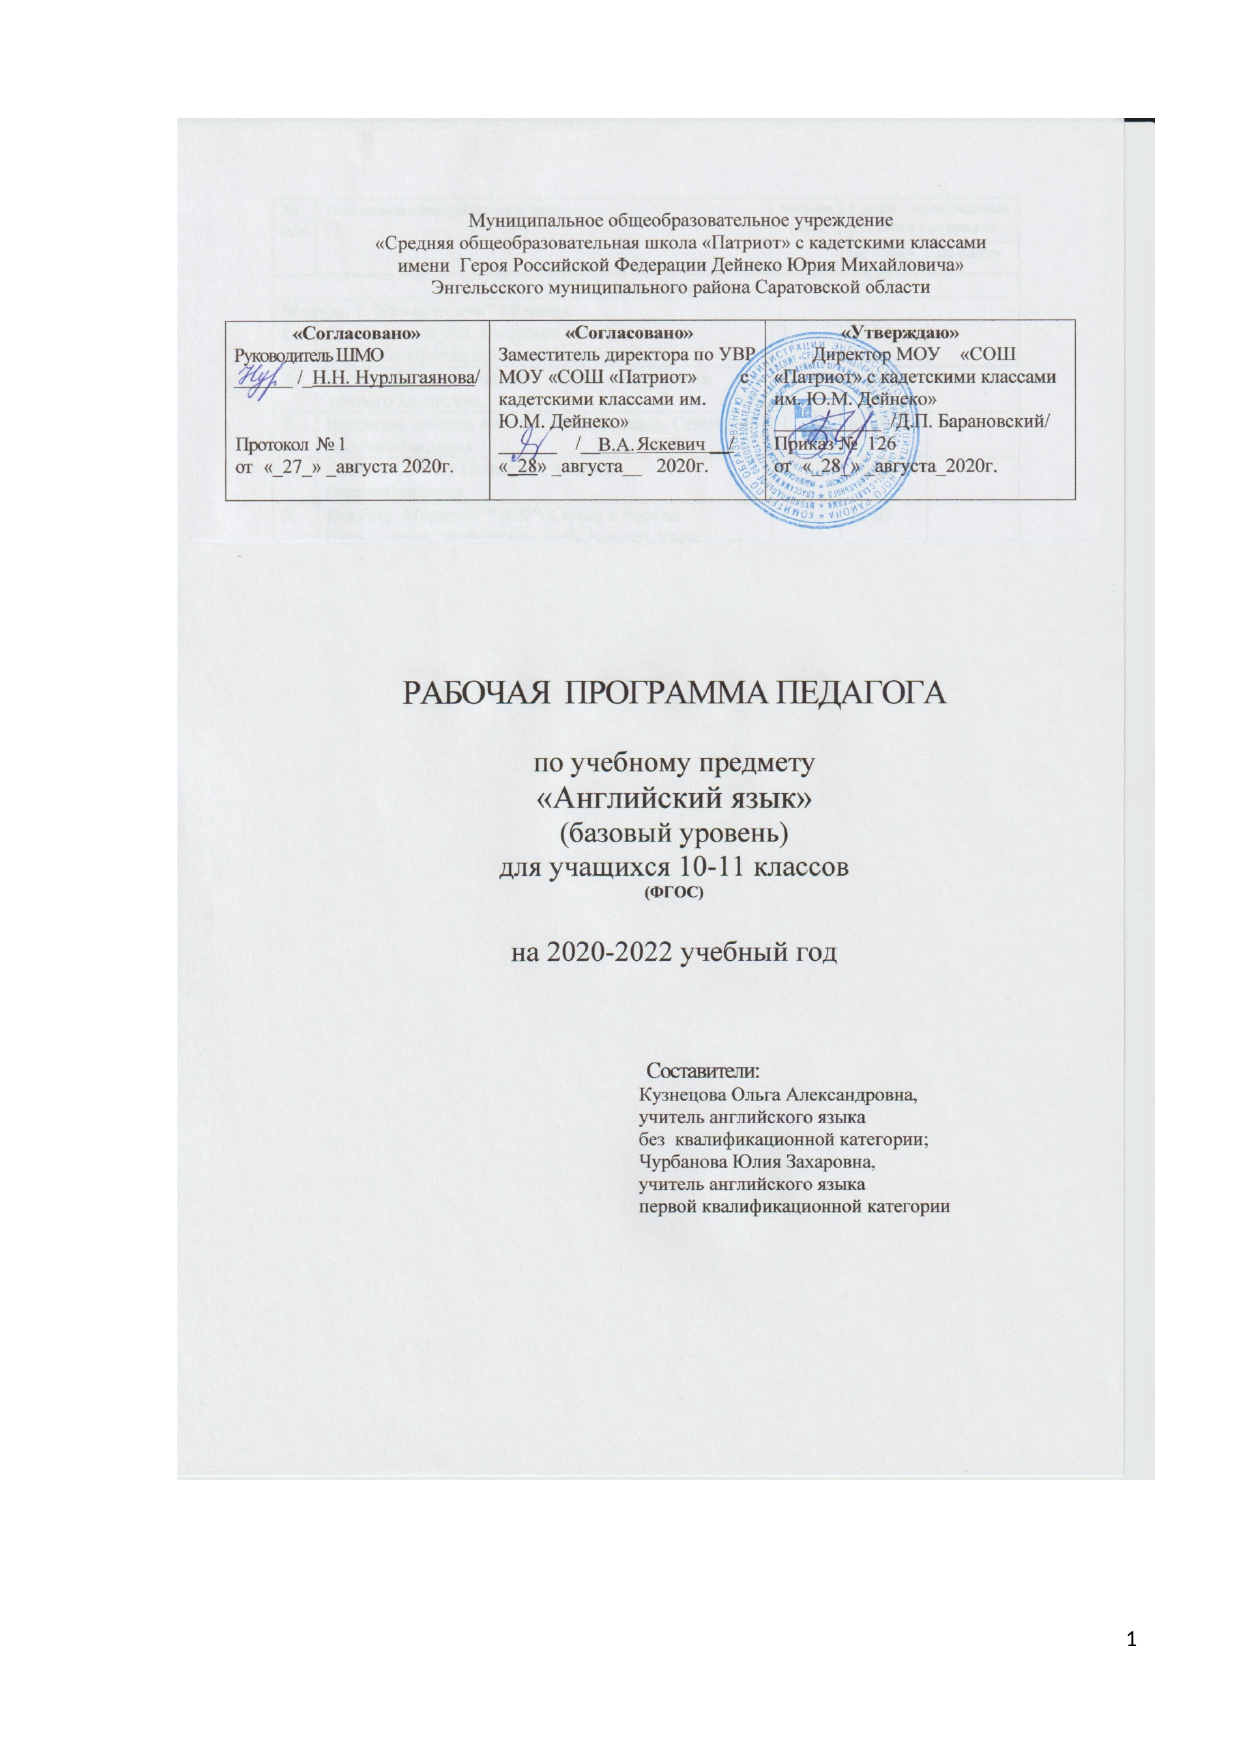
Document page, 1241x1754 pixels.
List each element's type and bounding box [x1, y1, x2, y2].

picture [177, 118, 1155, 1480]
